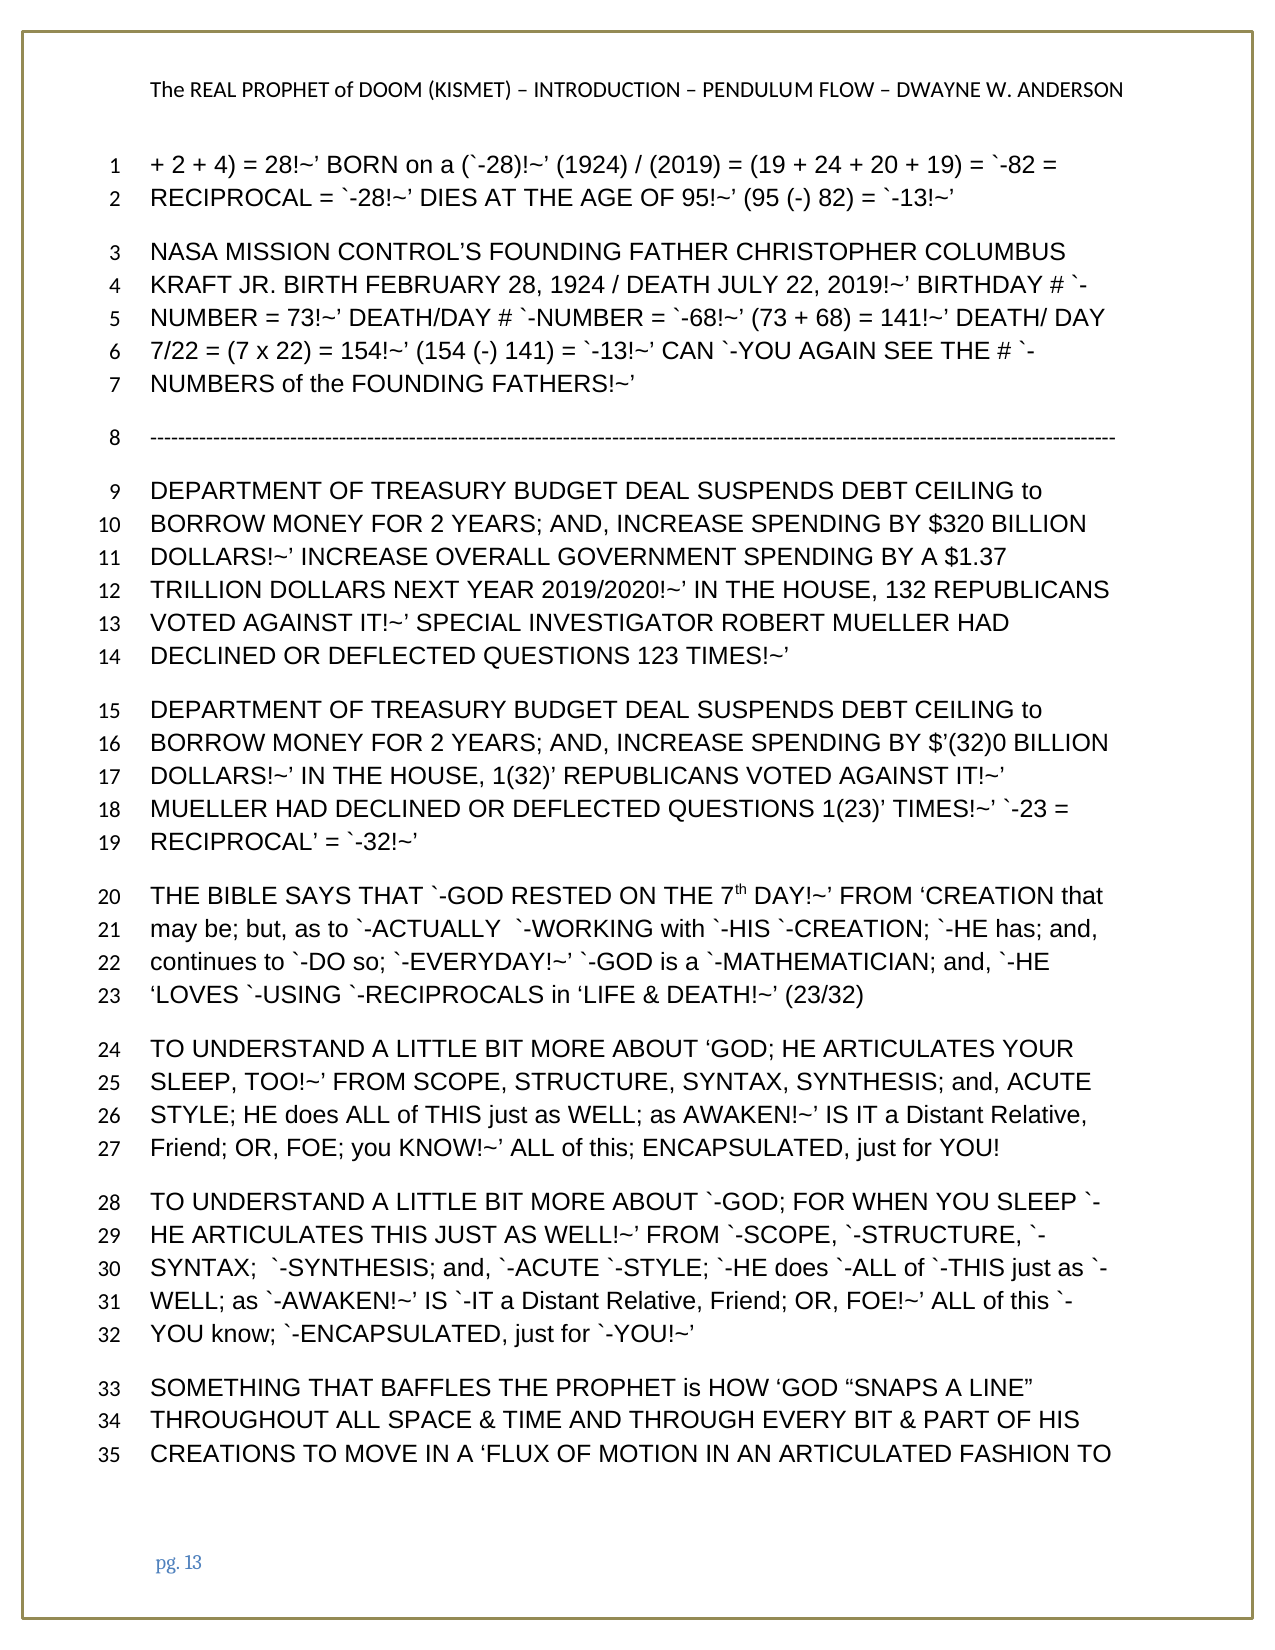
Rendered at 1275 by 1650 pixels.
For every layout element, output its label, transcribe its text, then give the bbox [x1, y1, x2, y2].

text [150, 150, 1125, 212]
text NASA MISSION CONTROL’S FOUNDING FATHER CHRISTOPHER COLUMBUS KRAFT JR. BIRTH FEBRUARY 28, 1924 / DEATH JULY 22, 2019!~’ BIRTHDAY # `-NUMBER = 73!~’ DEATH/DAY # `-NUMBER = `-68!~’ (73 + 68) = 141!~’ DEATH/ DAY 7/22 = (7 x 22) = 154!~’ (154 (-) 141) = `-13!~’ CAN `-YOU AGAIN SEE THE # `-NUMBERS of the FOUNDING FATHERS!~’ [150, 237, 1125, 398]
text DEPARTMENT OF TREASURY BUDGET DEAL SUSPENDS DEBT CEILING to BORROW MONEY FOR 2 YEARS; AND, INCREASE SPENDING BY $’(32)0 BILLION DOLLARS!~’ IN THE HOUSE, 1(32)’ REPUBLICANS VOTED AGAINST IT!~’ MUELLER HAD DECLINED OR DEFLECTED QUESTIONS 1(23)’ TIMES!~’ `-23 = RECIPROCAL’ = `-32!~’ [150, 695, 1125, 856]
text ------------------------------------------------------------------------------------------------------------------------------------------ [150, 423, 1125, 451]
text DEPARTMENT OF TREASURY BUDGET DEAL SUSPENDS DEBT CEILING to BORROW MONEY FOR 2 YEARS; AND, INCREASE SPENDING BY $320 BILLION DOLLARS!~’ INCREASE OVERALL GOVERNMENT SPENDING BY A $1.37 TRILLION DOLLARS NEXT YEAR 2019/2020!~’ IN THE HOUSE, 132 REPUBLICANS VOTED AGAINST IT!~’ SPECIAL INVESTIGATOR ROBERT MUELLER HAD DECLINED OR DEFLECTED QUESTIONS 123 TIMES!~’ [150, 476, 1125, 670]
text TO UNDERSTAND A LITTLE BIT MORE ABOUT ‘GOD; HE ARTICULATES YOUR SLEEP, TOO!~’ FROM SCOPE, STRUCTURE, SYNTAX, SYNTHESIS; and, ACUTE STYLE; HE does ALL of THIS just as WELL; as AWAKEN!~’ IS IT a Distant Relative, Friend; OR, FOE; you KNOW!~’ ALL of this; ENCAPSULATED, just for YOU! [150, 1034, 1125, 1161]
text THE BIBLE SAYS THAT `-GOD RESTED ON THE 7th DAY!~’ FROM ‘CREATION that may be; but, as to `-ACTUALLY `-WORKING with `-HIS `-CREATION; `-HE has; and, continues to `-DO so; `-EVERYDAY!~’ `-GOD is a `-MATHEMATICIAN; and, `-HE ‘LOVES `-USING `-RECIPROCALS in ‘LIFE & DEATH!~’ (23/32) [150, 881, 1125, 1008]
text TO UNDERSTAND A LITTLE BIT MORE ABOUT `-GOD; FOR WHEN YOU SLEEP `-HE ARTICULATES THIS JUST AS WELL!~’ FROM `-SCOPE, `-STRUCTURE, `-SYNTAX; `-SYNTHESIS; and, `-ACUTE `-STYLE; `-HE does `-ALL of `-THIS just as `-WELL; as `-AWAKEN!~’ IS `-IT a Distant Relative, Friend; OR, FOE!~’ ALL of this `-YOU know; `-ENCAPSULATED, just for `-YOU!~’ [150, 1187, 1125, 1347]
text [150, 1372, 1125, 1467]
